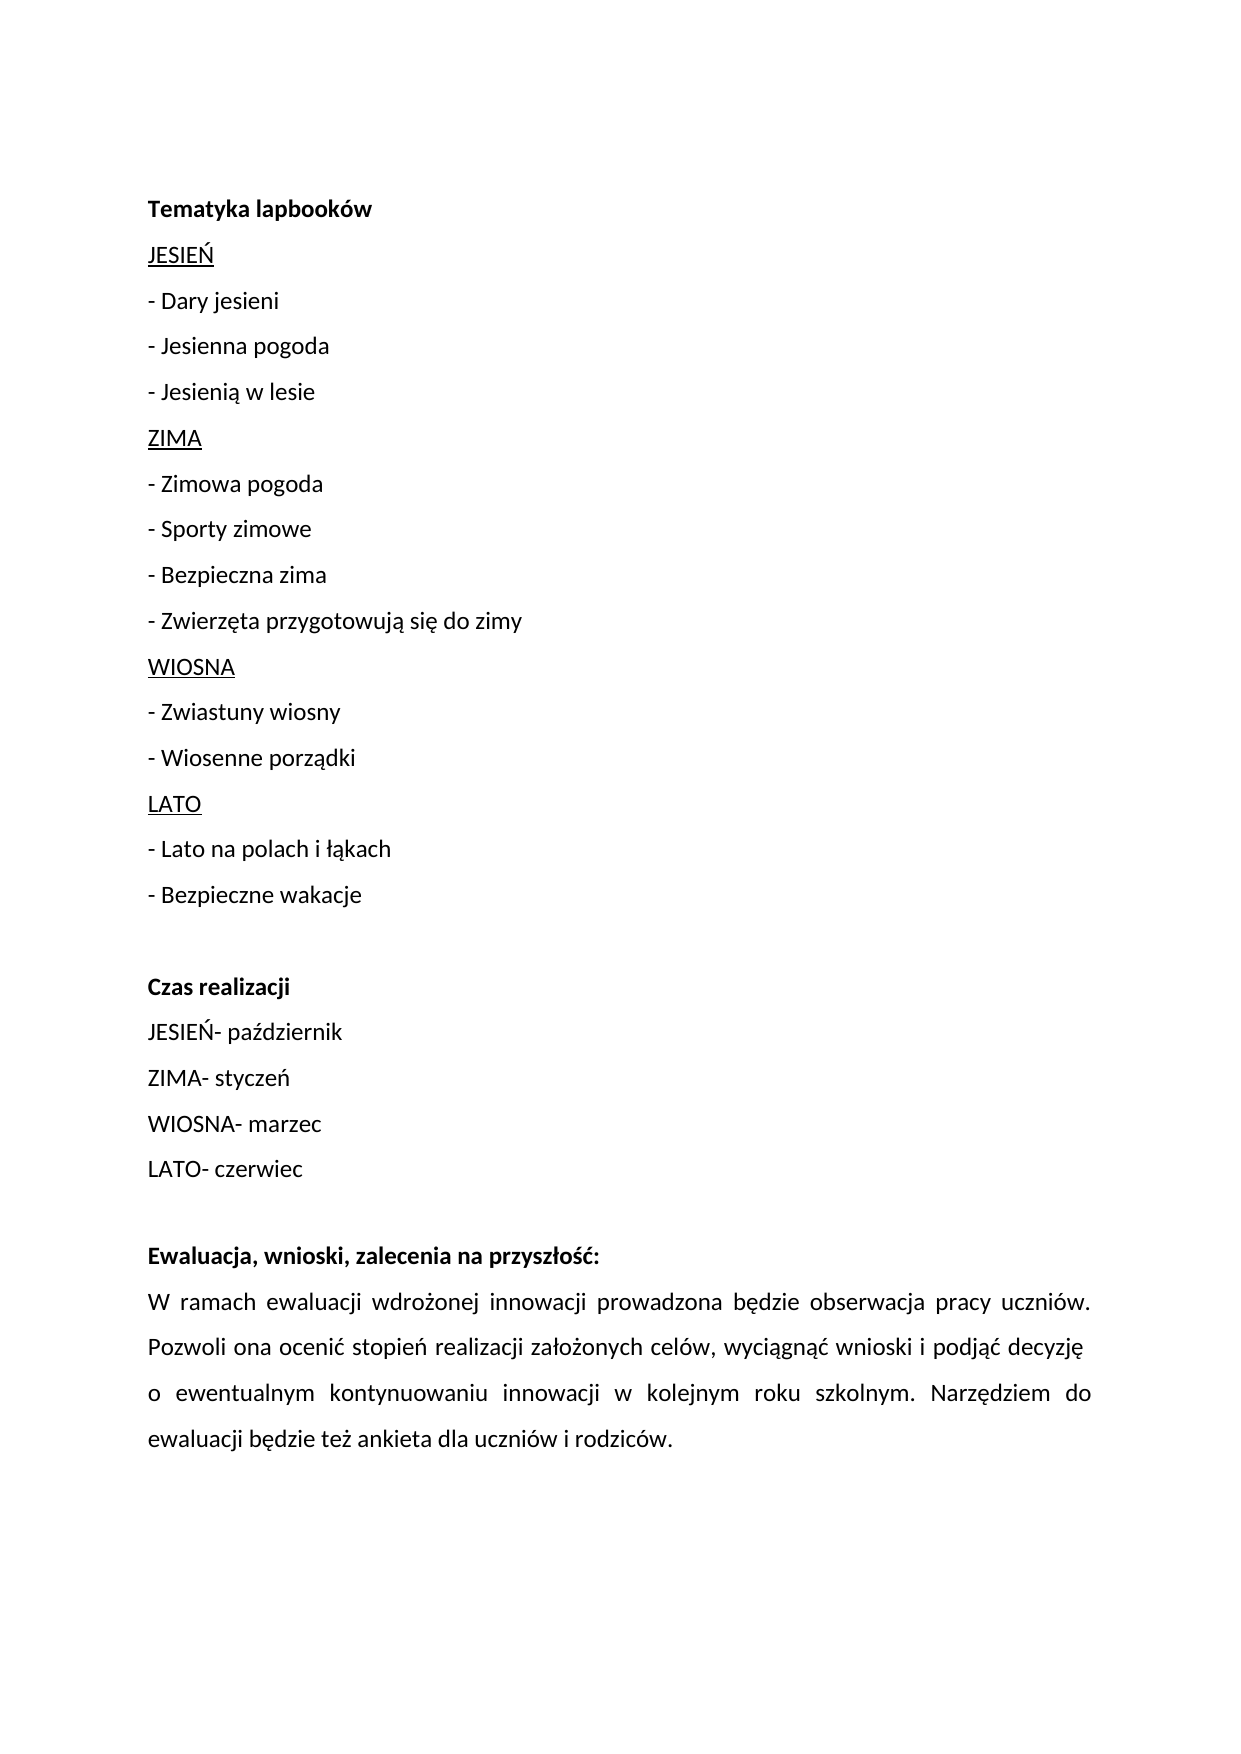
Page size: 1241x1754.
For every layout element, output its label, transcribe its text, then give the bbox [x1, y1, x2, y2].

text JESIEŃ- październik ZIMA- styczeń WIOSNA- marzec LATO- czerwiec [148, 1016, 1093, 1226]
text Tematyka lapbooków JESIEŃ - Dary jesieni - Jesienna pogoda - Jesienią w lesie ZIMA - Zimowa pogoda - Sporty zimowe - Bezpieczna zima - Zwierzęta przygotowują się do zimy WIOSNA - Zwiastuny wiosny - Wiosenne porządki LATO [148, 148, 1093, 818]
text - Lato na polach i łąkach - Bezpieczne wakacje [148, 833, 1093, 910]
text W ramach ewaluacji wdrożonej innowacji prowadzona będzie obserwacja pracy uczniów. Pozwoli ona ocenić stopień realizacji założonych celów, wyciągnąć wnioski i podjąć decyzję o ewentualnym kontynuowaniu innowacji w kolejnym roku szkolnym. Narzędziem do ewaluacji będzie też ankieta dla uczniów i rodziców. [148, 1286, 1093, 1453]
text Ewaluacja, wnioski, zalecenia na przyszłość: [148, 1240, 1093, 1271]
text Czas realizacji [148, 971, 1093, 1001]
